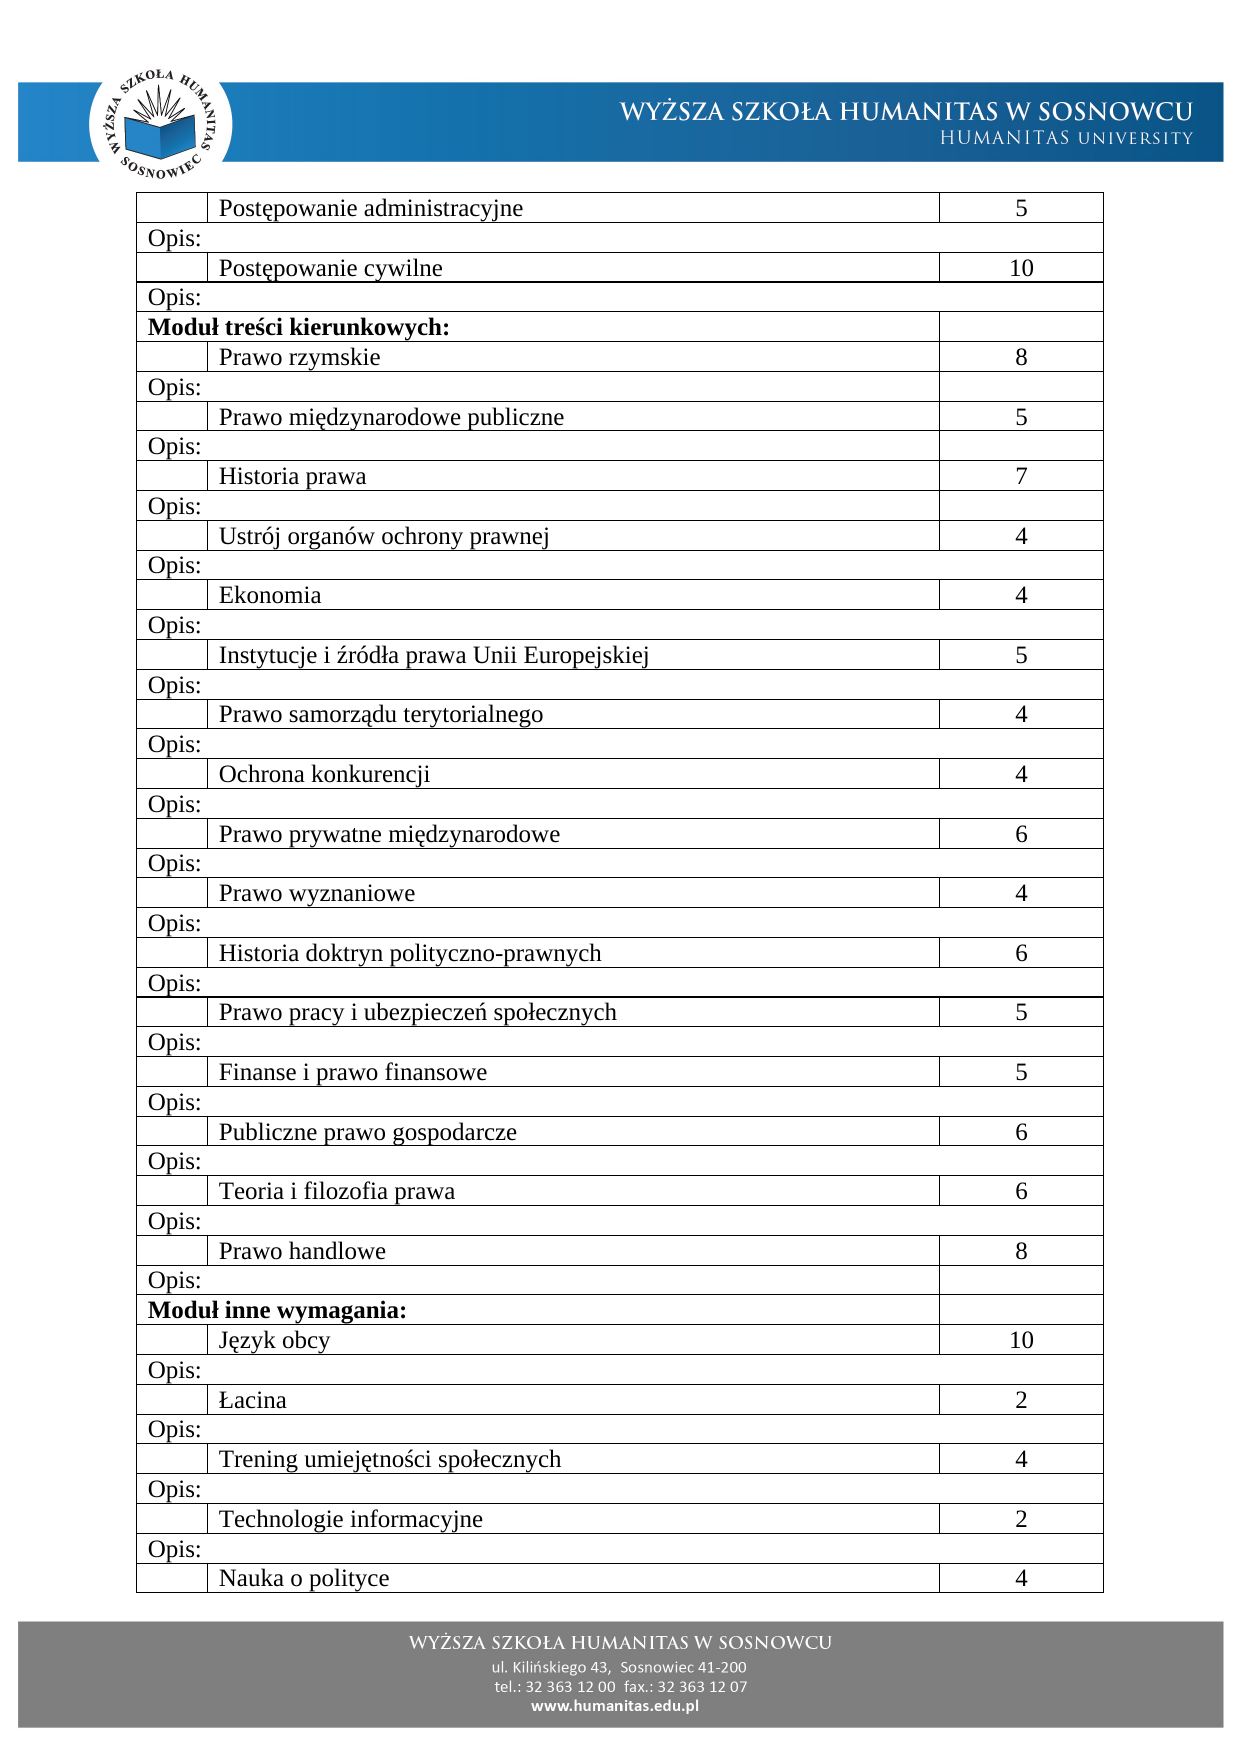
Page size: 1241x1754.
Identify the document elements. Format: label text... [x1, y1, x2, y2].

table_cell Teoria i filozofia prawa [208, 1176, 939, 1205]
table_cell Nauka o polityce [208, 1564, 939, 1592]
table_cell [137, 1117, 207, 1145]
table_cell Ustrój organów ochrony prawnej [208, 521, 939, 549]
table_cell [137, 342, 207, 371]
table_cell [137, 253, 207, 281]
table_cell [940, 1295, 1103, 1324]
table_cell [137, 878, 207, 907]
table_cell 2 [940, 1504, 1103, 1533]
table_cell [940, 372, 1103, 401]
table_cell Opis: [137, 223, 1103, 252]
table_cell Opis: [137, 1087, 1103, 1116]
table_cell Opis: [137, 283, 1103, 311]
table_cell 8 [940, 1236, 1103, 1264]
table_cell 6 [940, 1176, 1103, 1205]
table_cell 5 [940, 402, 1103, 430]
table_cell [137, 759, 207, 788]
table_cell Prawo samorządu terytorialnego [208, 700, 939, 728]
table_cell 5 [940, 193, 1103, 222]
table_cell [137, 1325, 207, 1354]
table_cell 6 [940, 1117, 1103, 1145]
table_cell [137, 640, 207, 669]
table_cell Opis: [137, 551, 1103, 579]
table_cell Technologie informacyjne [208, 1504, 939, 1533]
table_cell [137, 521, 207, 549]
table_cell 5 [940, 640, 1103, 669]
table_cell [137, 938, 207, 967]
table_cell 4 [940, 759, 1103, 788]
table_cell [940, 431, 1103, 460]
table_cell [137, 1504, 207, 1533]
table_cell Opis: [137, 968, 1103, 996]
table_cell [137, 402, 207, 430]
table_cell Publiczne prawo gospodarcze [208, 1117, 939, 1145]
table_cell Opis: [137, 729, 1103, 758]
table_cell Moduł inne wymagania: [137, 1295, 939, 1324]
table_cell 4 [940, 700, 1103, 728]
table_cell [137, 461, 207, 490]
table_cell [137, 1444, 207, 1473]
table_cell [137, 998, 207, 1026]
table_cell Prawo handlowe [208, 1236, 939, 1264]
table_cell Historia prawa [208, 461, 939, 490]
table_cell Opis: [137, 491, 939, 520]
table_cell [137, 700, 207, 728]
table_cell 2 [940, 1385, 1103, 1413]
table_cell Ekonomia [208, 580, 939, 609]
table_cell Opis: [137, 1266, 939, 1294]
table_cell Język obcy [208, 1325, 939, 1354]
table_cell 5 [940, 998, 1103, 1026]
table_cell [137, 580, 207, 609]
table_cell 5 [940, 1057, 1103, 1086]
table_cell Finanse i prawo finansowe [208, 1057, 939, 1086]
table_cell Opis: [137, 670, 1103, 698]
table_cell 4 [940, 878, 1103, 907]
table_cell Prawo międzynarodowe publiczne [208, 402, 939, 430]
table_cell [137, 1564, 207, 1592]
table_cell 4 [940, 580, 1103, 609]
picture [0, 22, 1241, 1754]
table_cell 10 [940, 253, 1103, 281]
table_cell Opis: [137, 372, 939, 401]
table_cell 8 [940, 342, 1103, 371]
table_cell Ochrona konkurencji [208, 759, 939, 788]
table_cell [137, 1236, 207, 1264]
table_cell Moduł treści kierunkowych: [137, 312, 939, 341]
table_cell [137, 819, 207, 847]
table_cell Opis: [137, 431, 939, 460]
table_cell Prawo prywatne międzynarodowe [208, 819, 939, 847]
table_cell [940, 1266, 1103, 1294]
table_cell 7 [940, 461, 1103, 490]
table_cell Prawo pracy i ubezpieczeń społecznych [208, 998, 939, 1026]
table_cell Trening umiejętności społecznych [208, 1444, 939, 1473]
table_cell [137, 1176, 207, 1205]
table_cell [137, 1057, 207, 1086]
table_cell Postępowanie cywilne [208, 253, 939, 281]
table_cell Opis: [137, 610, 1103, 639]
table_cell Opis: [137, 1534, 1103, 1562]
table_cell 6 [940, 819, 1103, 847]
table_cell Prawo rzymskie [208, 342, 939, 371]
table_cell Opis: [137, 1146, 1103, 1175]
table_cell Opis: [137, 1206, 1103, 1235]
table_cell 4 [940, 521, 1103, 549]
table_cell Opis: [137, 1027, 1103, 1056]
table_cell 10 [940, 1325, 1103, 1354]
table_cell Historia doktryn polityczno-prawnych [208, 938, 939, 967]
table_cell Opis: [137, 908, 1103, 937]
table_cell Opis: [137, 789, 1103, 818]
table_cell 4 [940, 1444, 1103, 1473]
table_cell Instytucje i źródła prawa Unii Europejskiej [208, 640, 939, 669]
table_cell 4 [940, 1564, 1103, 1592]
table_cell Postępowanie administracyjne [208, 193, 939, 222]
table_cell [940, 312, 1103, 341]
table_cell [940, 491, 1103, 520]
table_cell Opis: [137, 849, 1103, 877]
table_cell [137, 193, 207, 222]
table_cell Opis: [137, 1474, 1103, 1503]
table_cell Opis: [137, 1415, 1103, 1443]
table_cell Łacina [208, 1385, 939, 1413]
table_cell 6 [940, 938, 1103, 967]
table_cell Prawo wyznaniowe [208, 878, 939, 907]
table_cell Opis: [137, 1355, 1103, 1384]
table_cell [137, 1385, 207, 1413]
